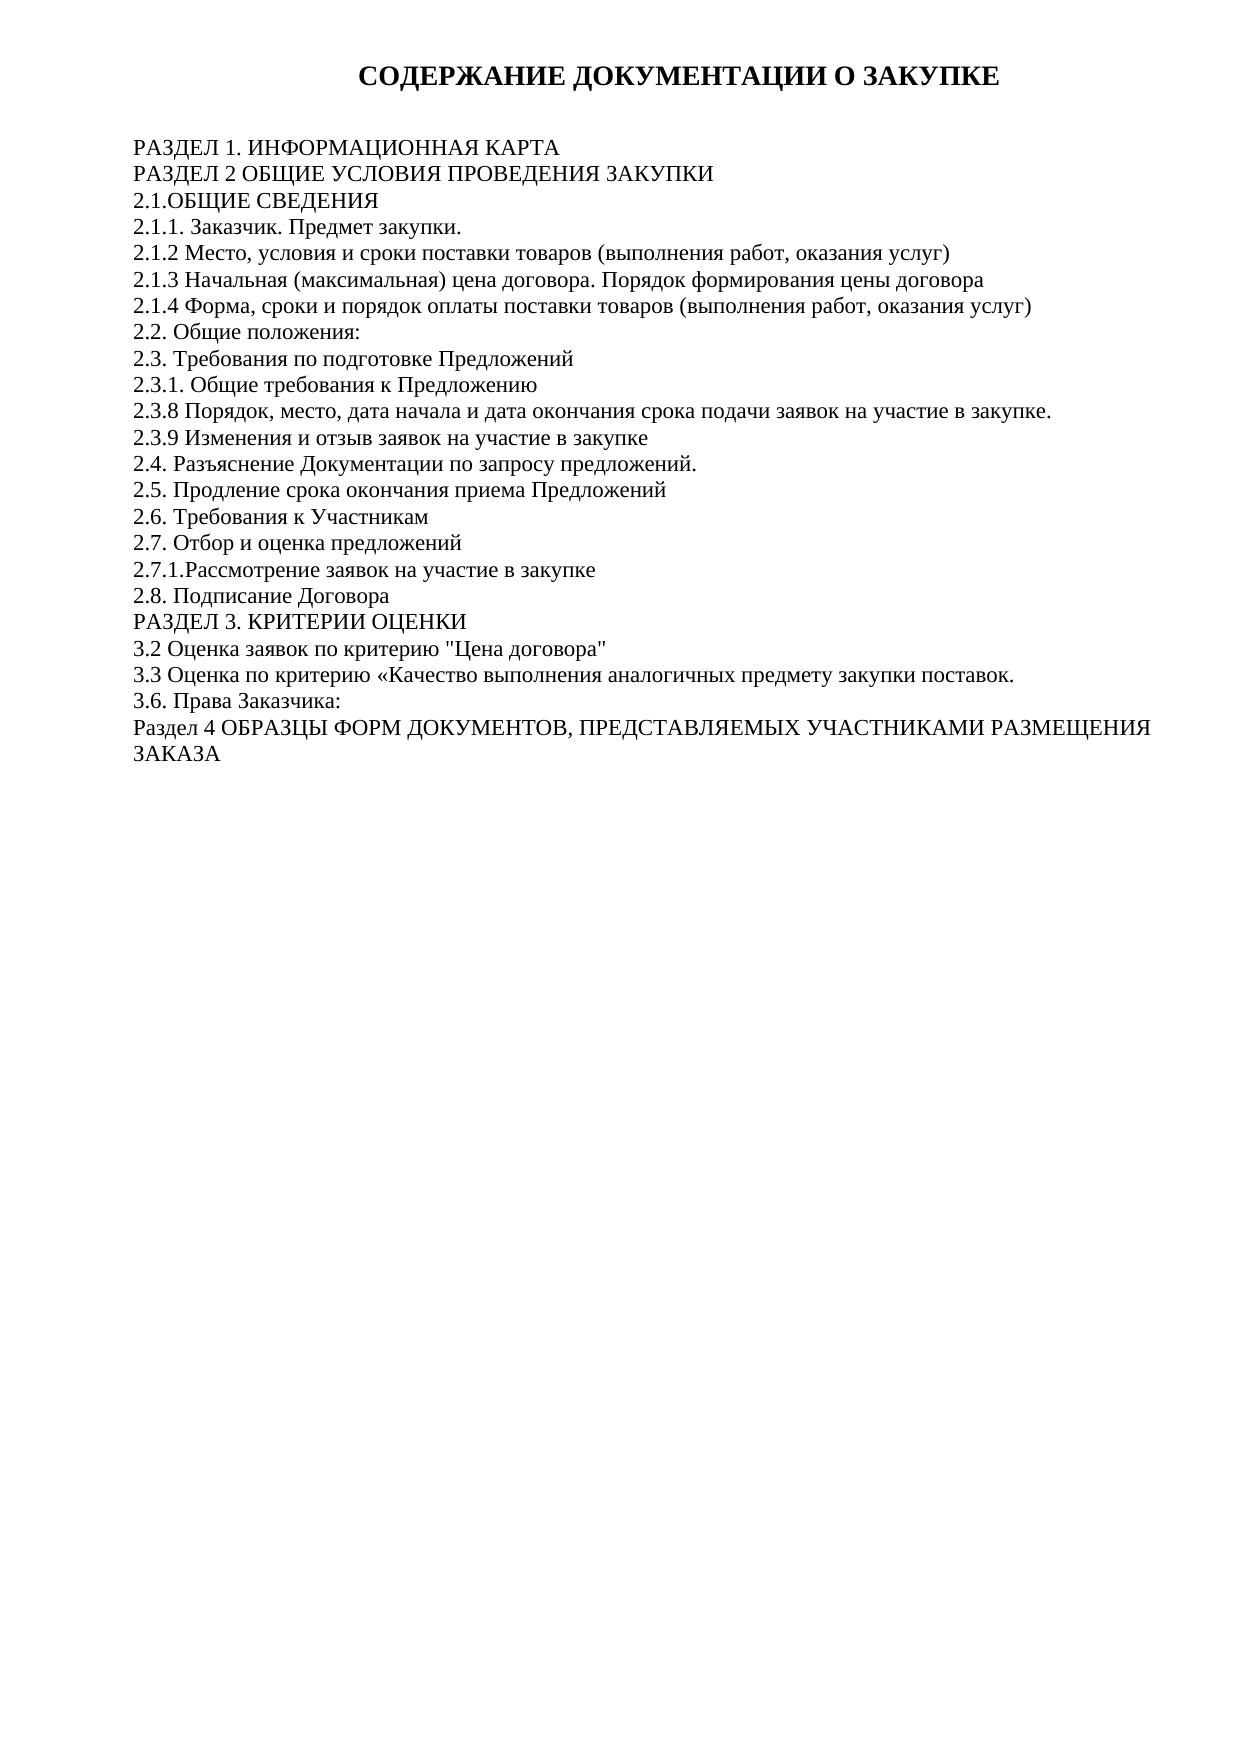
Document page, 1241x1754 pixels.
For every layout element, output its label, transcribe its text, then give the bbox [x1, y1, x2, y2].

text 3.2 Оценка заявок по критерию "Цена договора" [133, 635, 1166, 661]
text 2.4. Разъяснение Документации по запросу предложений. [133, 450, 1166, 477]
text РАЗДЕЛ 3. КРИТЕРИИ ОЦЕНКИ [133, 608, 1166, 635]
text 2.1.3 Начальная (максимальная) цена договора. Порядок формирования цены договора [133, 266, 1166, 292]
text Раздел 4 ОБРАЗЦЫ ФОРМ ДОКУМЕНТОВ, ПРЕДСТАВЛЯЕМЫХ УЧАСТНИКАМИ РАЗМЕЩЕНИЯ ЗАКАЗА [133, 714, 1166, 766]
text 3.6. Права Заказчика: [133, 687, 1166, 714]
text СОДЕРЖАНИЕ ДОКУМЕНТАЦИИ О ЗАКУПКЕ [133, 59, 1166, 91]
text 2.7. Отбор и оценка предложений [133, 529, 1166, 556]
text 2.5. Продление срока окончания приема Предложений [133, 477, 1166, 503]
text 2.3.8 Порядок, место, дата начала и дата окончания срока подачи заявок на участие в закупке. [133, 397, 1166, 424]
text РАЗДЕЛ 2 ОБЩИЕ УСЛОВИЯ ПРОВЕДЕНИЯ ЗАКУПКИ [133, 160, 1166, 187]
text 2.2. Общие положения: [133, 318, 1166, 345]
text 2.7.1.Рассмотрение заявок на участие в закупке [133, 556, 1166, 582]
text 3.3 Оценка по критерию «Качество выполнения аналогичных предмету закупки поставок. [133, 661, 1166, 687]
text 2.6. Требования к Участникам [133, 503, 1166, 529]
text 2.1.1. Заказчик. Предмет закупки. [133, 213, 1166, 239]
text 2.1.2 Место, условия и сроки поставки товаров (выполнения работ, оказания услуг) [133, 239, 1166, 266]
text РАЗДЕЛ 1. ИНФОРМАЦИОННАЯ КАРТА [133, 134, 1166, 160]
text 2.3.9 Изменения и отзыв заявок на участие в закупке [133, 424, 1166, 450]
text 2.3.1. Общие требования к Предложению [133, 371, 1166, 397]
text 2.1.4 Форма, сроки и порядок оплаты поставки товаров (выполнения работ, оказания услуг) [133, 292, 1166, 318]
text 2.8. Подписание Договора [133, 582, 1166, 608]
text 2.3. Требования по подготовке Предложений [133, 345, 1166, 371]
text 2.1.ОБЩИЕ СВЕДЕНИЯ [133, 187, 1166, 213]
